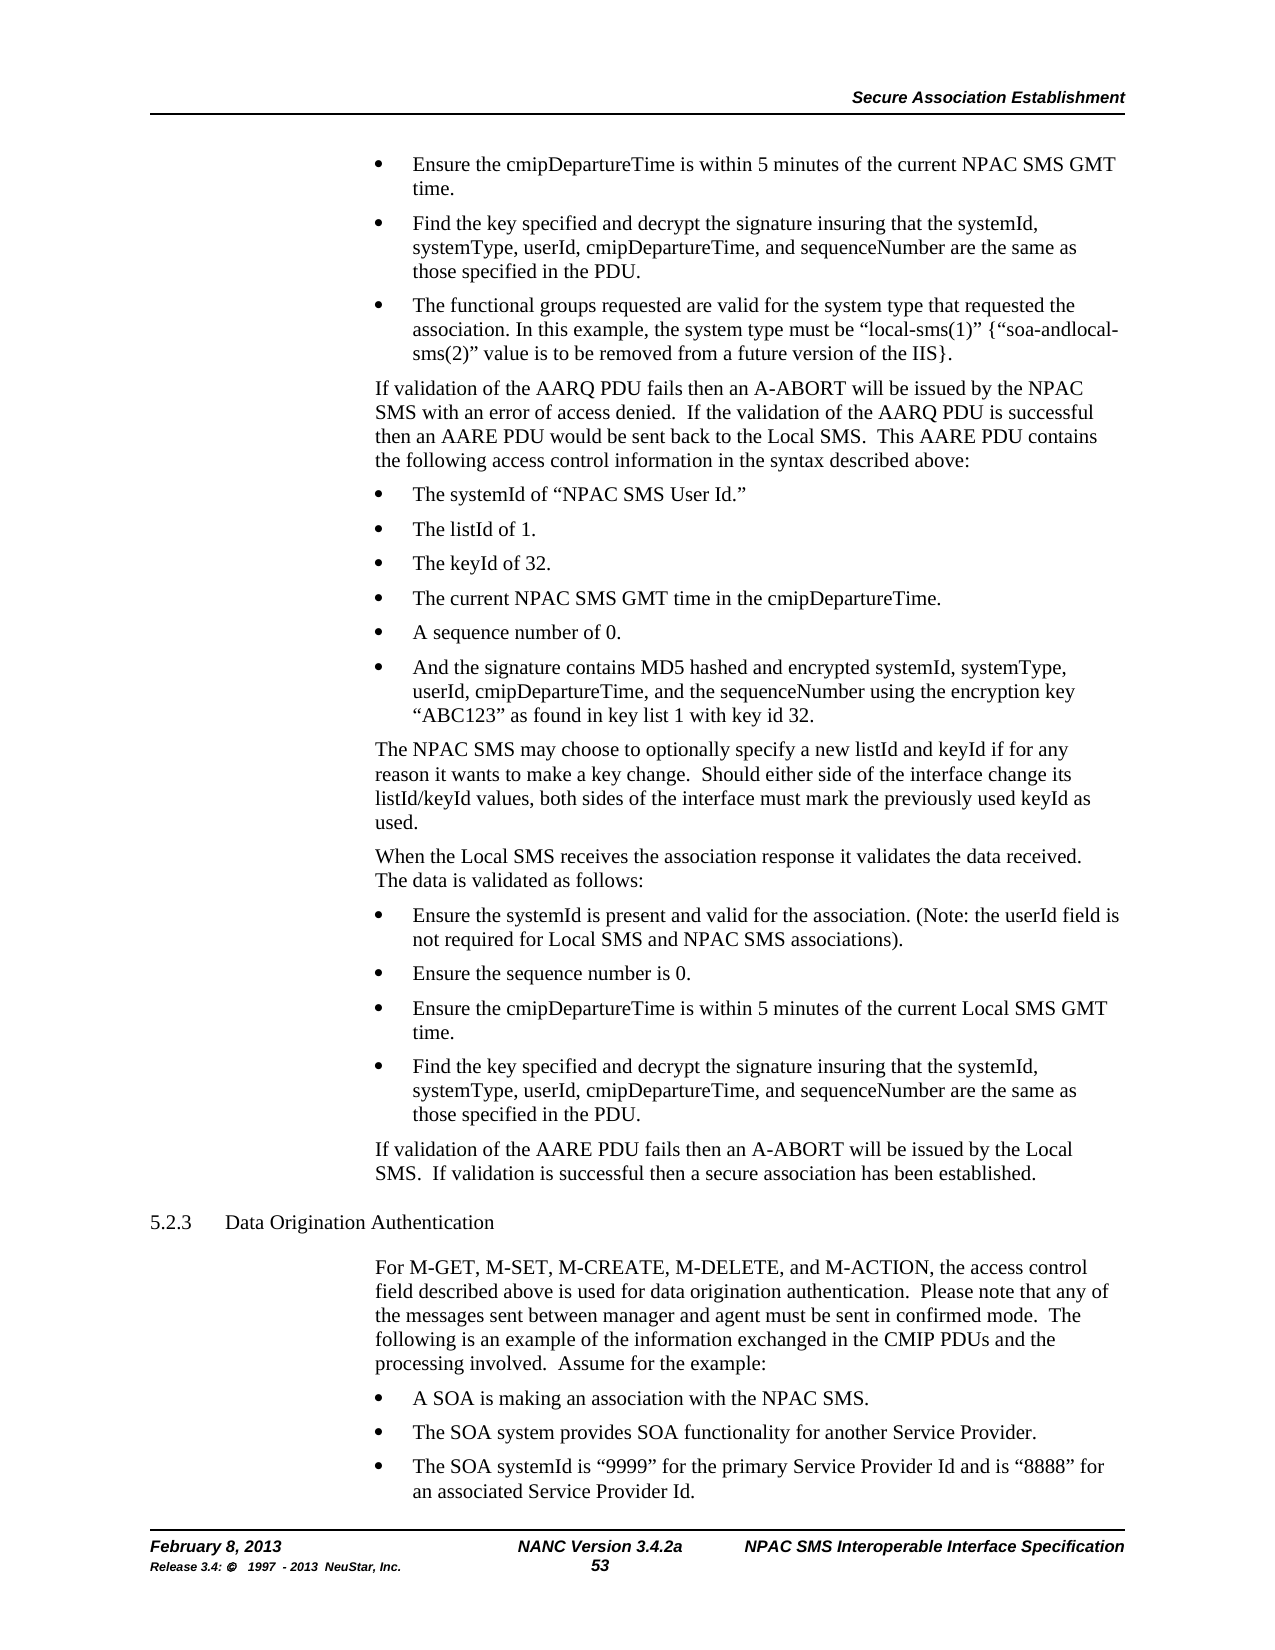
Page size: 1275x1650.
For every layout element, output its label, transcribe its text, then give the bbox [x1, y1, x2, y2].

list find the key specified and decrypt the signature insuring that the systemId, systemType, userId, cmipDepartureTime, and sequenceNumber are the same as those specified in the PDU. [375, 1054, 1125, 1126]
list A SOA is making an association with the NPAC SMS. [375, 1386, 1125, 1409]
list The NPAC SMS may choose to optionally specify a new listId and keyId if for any reason it wants to make a key change. Should either side of the interface change its listId/keyId values, both sides of the interface must mark the previously used keyId as used. [375, 737, 1125, 834]
list Ensure the cmipDepartureTime is within 5 minutes of the current Local SMS GMT time. [375, 996, 1125, 1044]
list When the Local SMS receives the association response it validates the data received. The data is validated as follows: [375, 844, 1125, 892]
list the systemId of “NPAC SMS User Id.” [375, 482, 1125, 506]
list the keyId of 32. [375, 551, 1125, 575]
list find the key specified and decrypt the signature insuring that the systemId, systemType, userId, cmipDepartureTime, and sequenceNumber are the same as those specified in the PDU. [375, 211, 1125, 283]
list The SOA systemId is “9999” for the primary Service Provider Id and is “8888” for an associated Service Provider Id. [375, 1454, 1125, 1503]
text If validation of the AARE PDU fails then an A-ABORT will be issued by the Local SMS. If validation is successful then a secure association has been established. [375, 1137, 1125, 1185]
list the current NPAC SMS GMT time in the cmipDepartureTime. [375, 586, 1125, 610]
text For M-GET, M-SET, M-CREATE, M-DELETE, and M-ACTION, the access control field described above is used for data origination authentication. Please note that any of the messages sent between manager and agent must be sent in confirmed mode. The following is an example of the information exchanged in the CMIP PDUs and the processing involved. Assume for the example: [375, 1255, 1125, 1375]
list Ensure the sequence number is 0. [375, 961, 1125, 985]
list The SOA system provides SOA functionality for another Service Provider. [375, 1420, 1125, 1444]
list and the signature contains MD5 hashed and encrypted systemId, systemType, userId, cmipDepartureTime, and the sequenceNumber using the encryption key “ABC123” as found in key list 1 with key id 32. [375, 655, 1125, 727]
list Ensure the systemId is present and valid for the association. (Note: the userId field is not required for Local SMS and NPAC SMS associations). [375, 903, 1125, 951]
list the listId of 1. [375, 517, 1125, 541]
subtitle Data Origination Authentication [150, 1210, 1125, 1234]
list If validation of the AARQ PDU fails then an A-ABORT will be issued by the NPAC SMS with an error of access denied. If the validation of the AARQ PDU is successful then an AARE PDU would be sent back to the Local SMS. This AARE PDU contains the following access control information in the syntax described above: [375, 376, 1125, 472]
list a sequence number of 0. [375, 620, 1125, 644]
list The functional groups requested are valid for the system type that requested the association. In this example, the system type must be “local-sms(1)” {“soa-andlocal-sms(2)” value is to be removed from a future version of the IIS}. [375, 293, 1125, 365]
list Ensure the cmipDepartureTime is within 5 minutes of the current NPAC SMS GMT time. [375, 152, 1125, 200]
